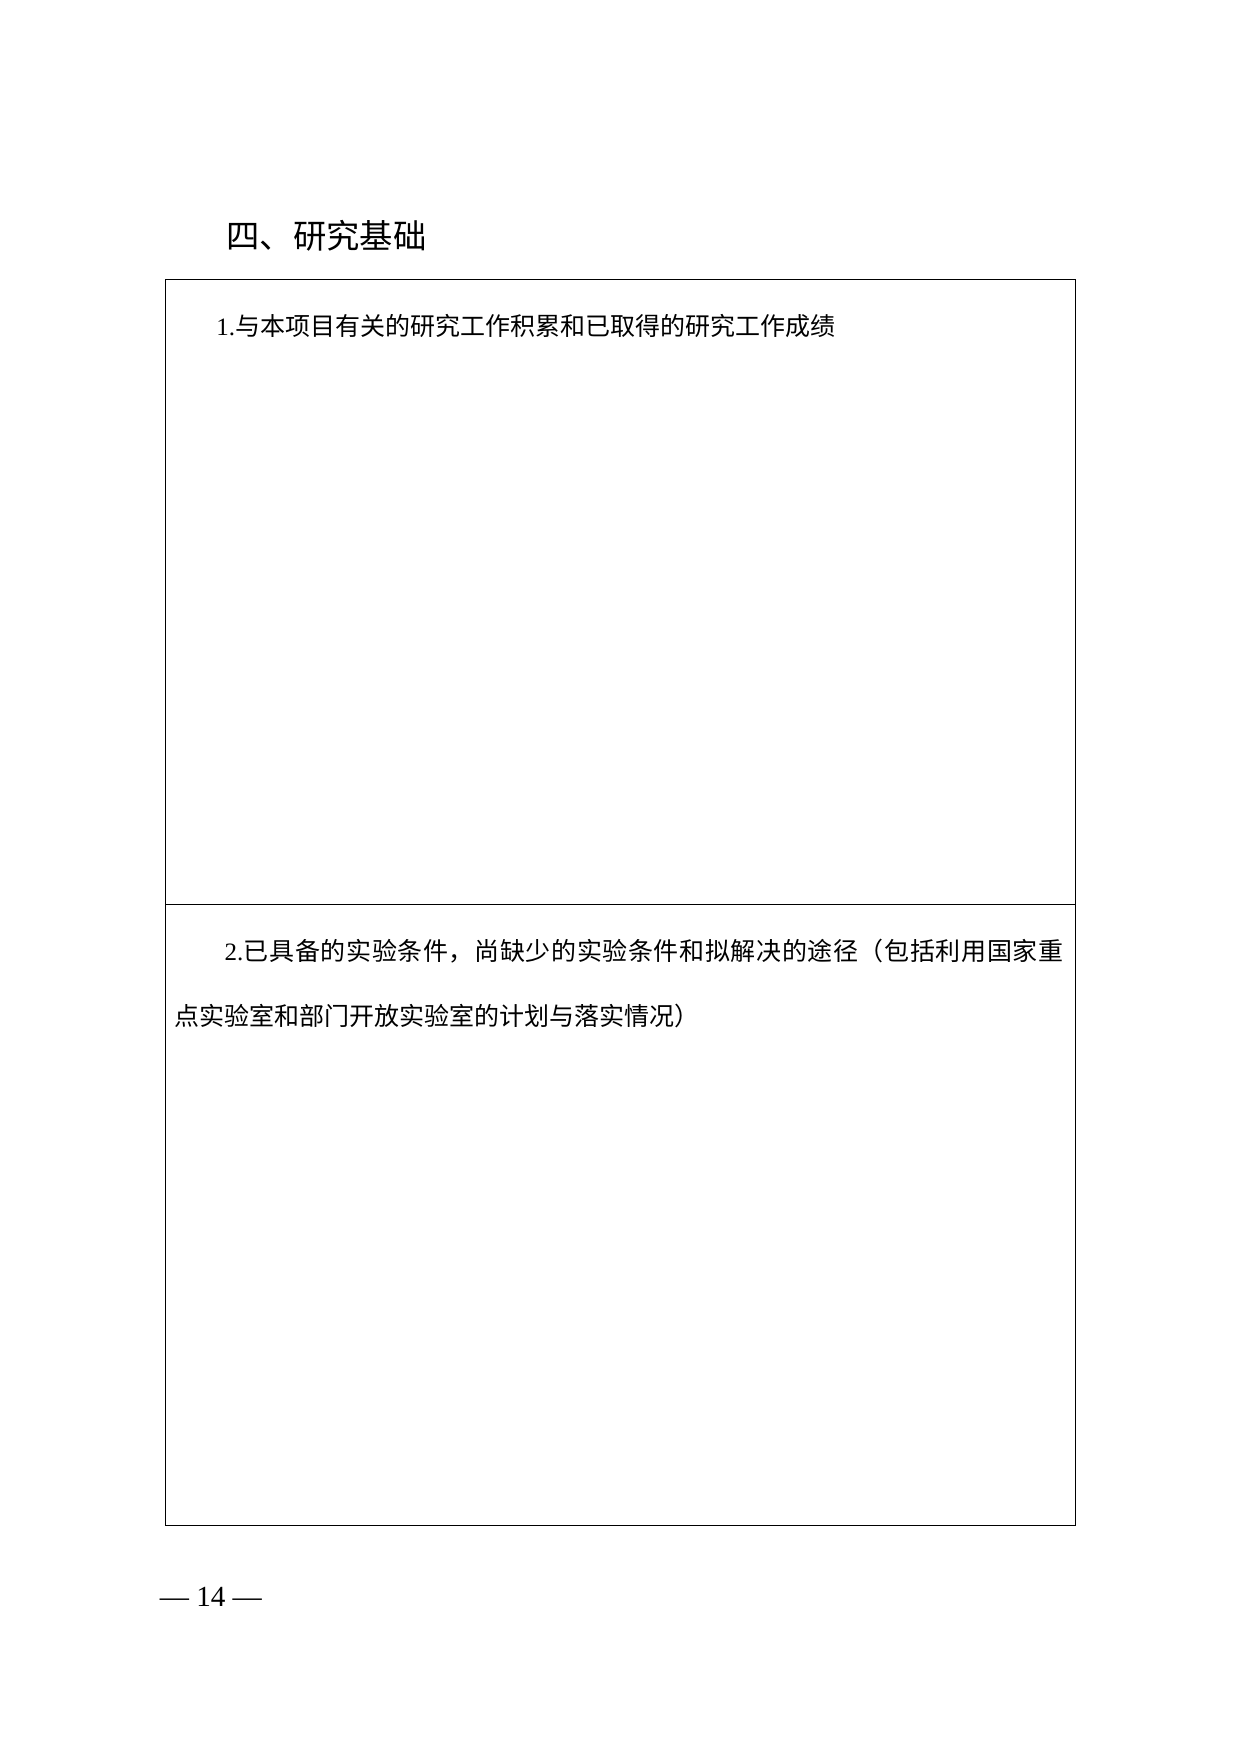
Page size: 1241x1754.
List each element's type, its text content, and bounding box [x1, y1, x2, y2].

table_cell 2.已具备的实验条件，尚缺少的实验条件和拟解决的途径（包括利用国家重点实验室和部门开放实验室的计划与落实情况） [166, 905, 1075, 1525]
table_header 1.与本项目有关的研究工作积累和已取得的研究工作成绩 [166, 280, 1075, 904]
text 四、研究基础 [159, 202, 1081, 267]
